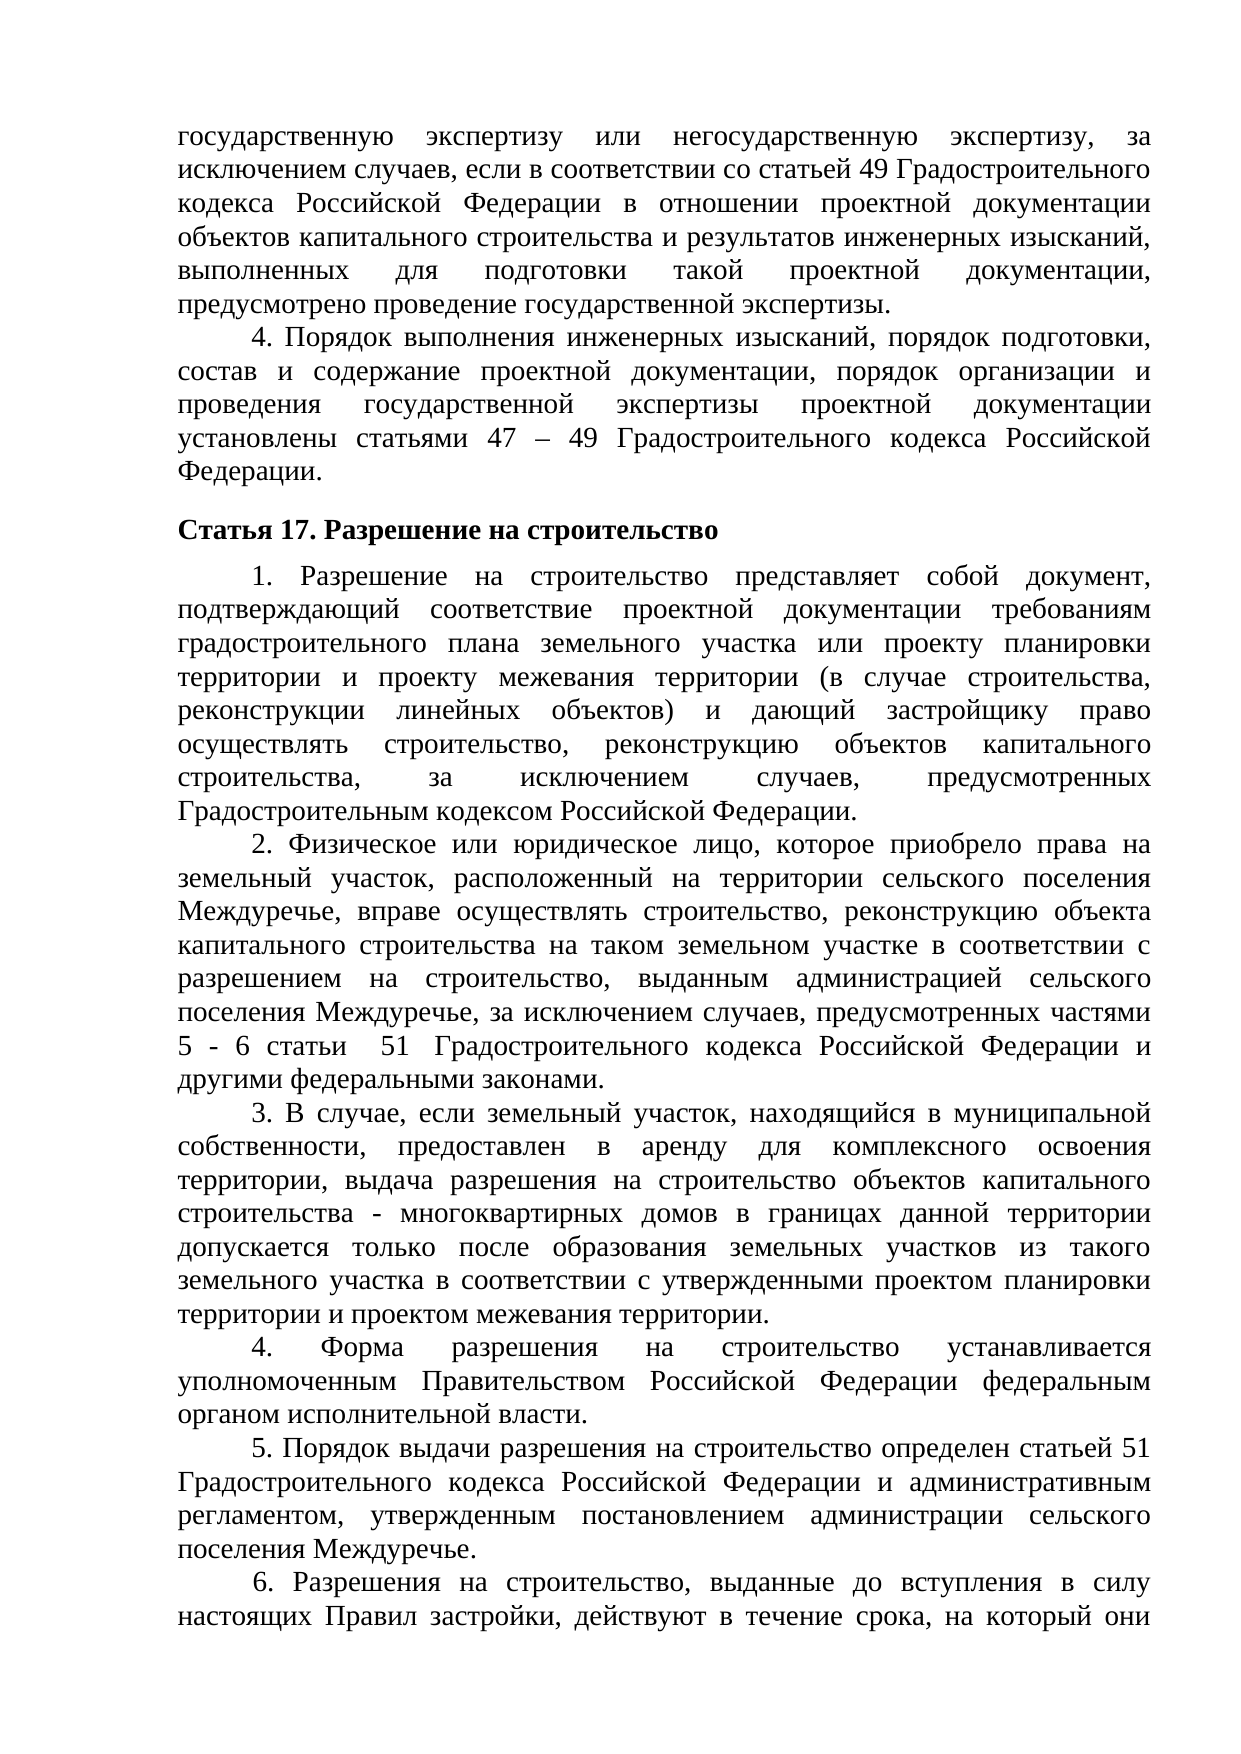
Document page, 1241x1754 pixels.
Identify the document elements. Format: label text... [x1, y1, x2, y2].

text 5. Порядок выдачи разрешения на строительство определен статьей 51 Градостроительного кодекса Российской Федерации и административным регламентом, утвержденным постановлением администрации сельского поселения Междуречье. [177, 1430, 1152, 1564]
text 4. Форма разрешения на строительство устанавливается уполномоченным Правительством Российской Федерации федеральным органом исполнительной власти. [177, 1329, 1152, 1430]
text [177, 118, 1152, 319]
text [177, 1564, 1152, 1631]
text 4. Порядок выполнения инженерных изысканий, порядок подготовки, состав и содержание проектной документации, порядок организации и проведения государственной экспертизы проектной документации установлены статьями 47 – 49 Градостроительного кодекса Российской Федерации. [177, 319, 1152, 487]
text 3. В случае, если земельный участок, находящийся в муниципальной собственности, предоставлен в аренду для комплексного освоения территории, выдача разрешения на строительство объектов капитального строительства - многоквартирных домов в границах данной территории допускается только после образования земельных участков из такого земельного участка в соответствии с утвержденными проектом планировки территории и проектом межевания территории. [177, 1095, 1152, 1329]
text 1. Разрешение на строительство представляет собой документ, подтверждающий соответствие проектной документации требованиям градостроительного плана земельного участка или проекту планировки территории и проекту межевания территории (в случае строительства, реконструкции линейных объектов) и дающий застройщику право осуществлять строительство, реконструкцию объектов капитального строительства, за исключением случаев, предусмотренных Градостроительным кодексом Российской Федерации. [177, 558, 1152, 826]
text 2. Физическое или юридическое лицо, которое приобрело права на земельный участок, расположенный на территории сельского поселения Междуречье, вправе осуществлять строительство, реконструкцию объекта капитального строительства на таком земельном участке в соответствии с разрешением на строительство, выданным администрацией сельского поселения Междуречье, за исключением случаев, предусмотренных частями 5 - 6 статьи 51 Градостроительного кодекса Российской Федерации и другими федеральными законами. [177, 826, 1152, 1095]
subtitle Статья 17. Разрешение на строительство [177, 512, 1152, 546]
